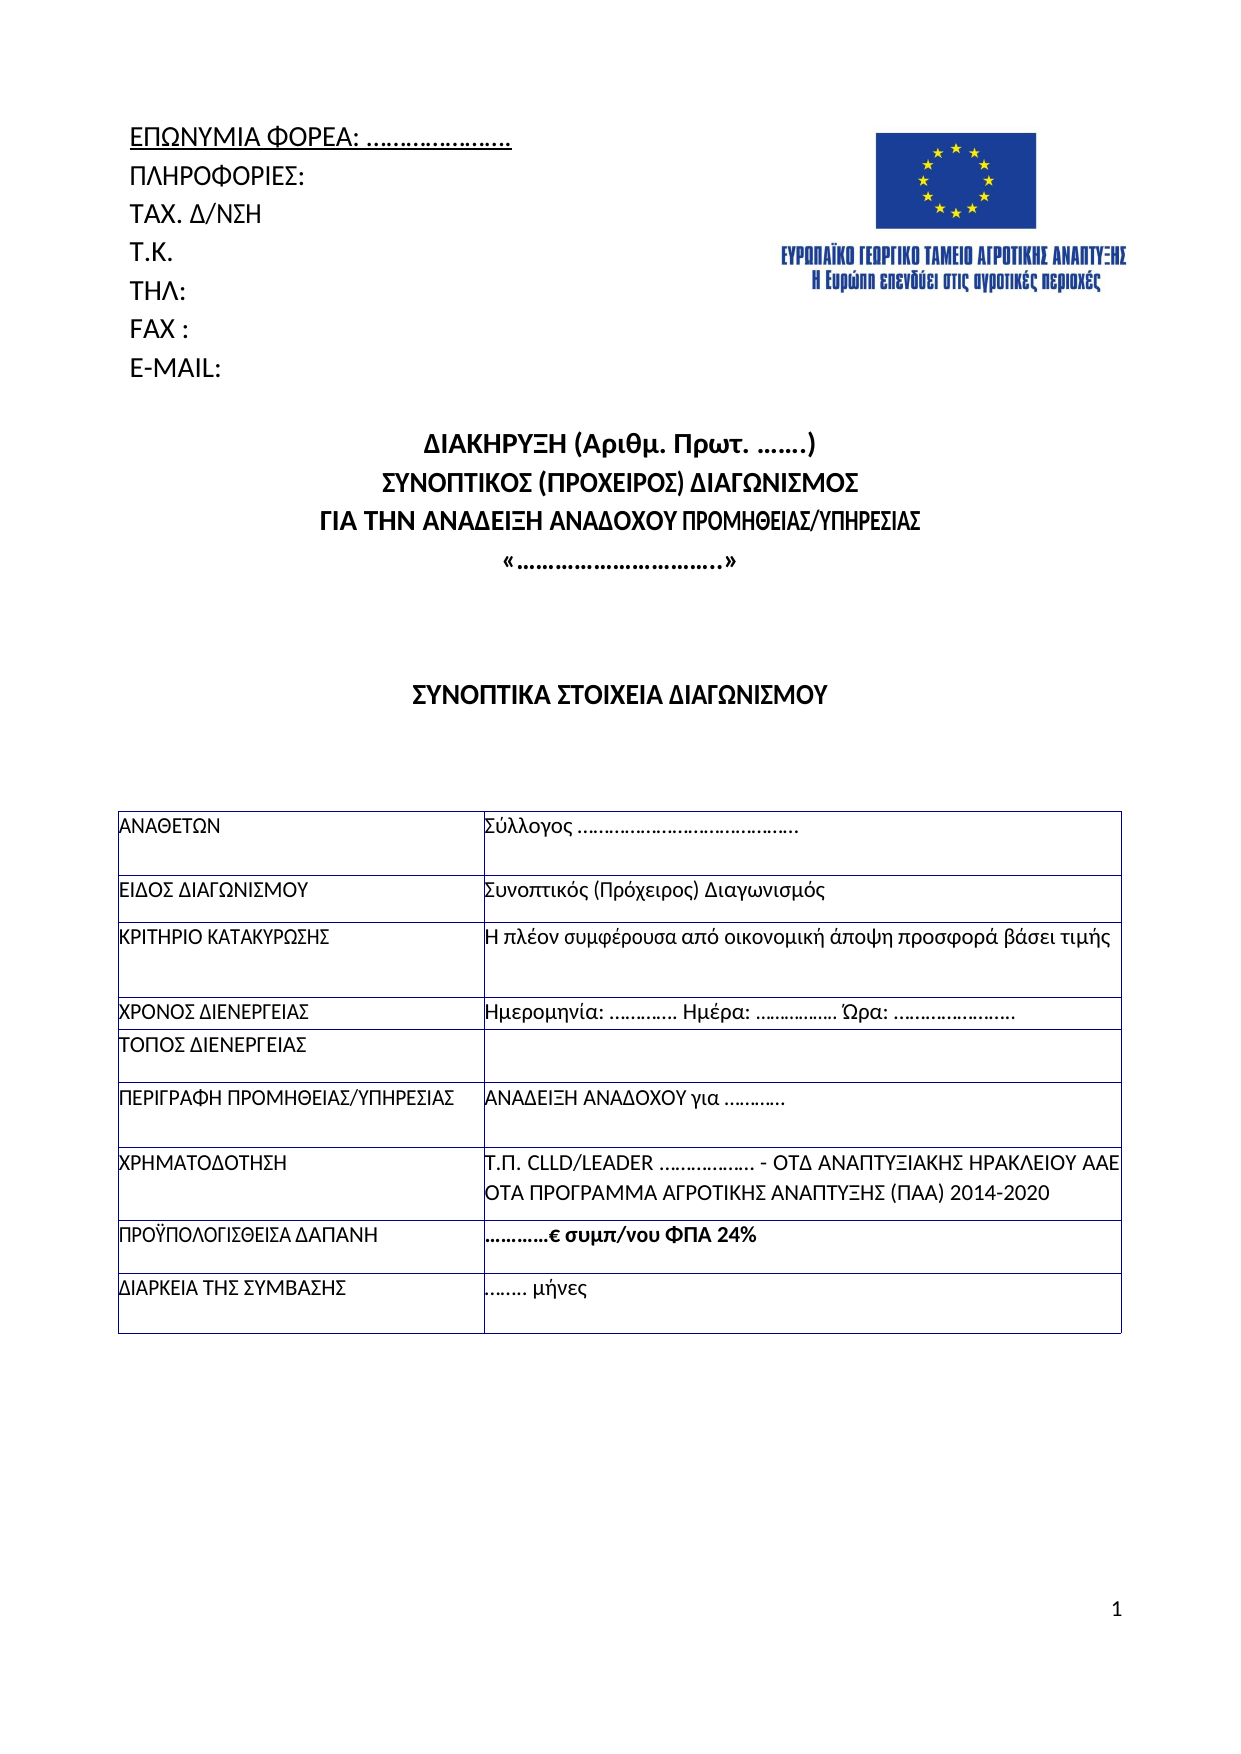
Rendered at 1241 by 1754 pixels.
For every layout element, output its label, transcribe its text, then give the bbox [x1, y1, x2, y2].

text ΣΥΝΟΠΤΙΚΟΣ (ΠΡΟΧΕΙΡΟΣ) ΔΙΑΓΩΝΙΣΜΟΣ [118, 464, 1122, 499]
table_cell ΧΡΟΝΟΣ ΔΙΕΝΕΡΓΕΙΑΣ [119, 998, 484, 1029]
table_header Σύλλογος …………………………………… [485, 812, 1121, 875]
table_cell ΔΙΑΡΚΕΙΑ ΤΗΣ ΣΥΜΒΑΣΗΣ [119, 1274, 484, 1332]
table_cell ΑΝΑΔΕΙΞΗ ΑΝΑΔΟΧΟΥ για ………… [485, 1083, 1121, 1147]
table_cell Τ.Π. CLLD/LEADER ……………… - ΟΤΔ ΑΝΑΠΤΥΞΙΑΚΗΣ ΗΡΑΚΛΕΙΟΥ ΑΑΕ ΟΤΑ ΠΡΟΓΡΑΜΜΑ ΑΓΡΟΤΙΚΗΣ ΑΝΑΠΤΥΞΗΣ (ΠΑΑ) 2014-2020 [485, 1148, 1121, 1220]
text ΓΙΑ ΤΗΝ ΑΝΑΔΕΙΞΗ ΑΝΑΔΟΧΟΥ ΠΡΟΜΗΘΕΙΑΣ/ΥΠΗΡΕΣΙΑΣ [118, 502, 1122, 538]
table_cell …………€ συμπ/νου ΦΠΑ 24% [485, 1221, 1121, 1273]
table_cell Ημερομηνία: …………. Ημέρα: …………….. Ώρα: ………………….. [485, 998, 1121, 1029]
table_cell Συνοπτικός (Πρόχειρος) Διαγωνισμός [485, 876, 1121, 922]
table_cell ΚΡΙΤΗΡΙΟ ΚΑΤΑΚΥΡΩΣΗΣ [119, 923, 484, 996]
text ΔΙΑΚΗΡΥΞΗ (Αριθμ. Πρωτ. …….) [118, 425, 1122, 461]
table_cell [485, 1030, 1121, 1082]
table_cell ΠΕΡΙΓΡΑΦΗ ΠΡΟΜΗΘΕΙΑΣ/ΥΠΗΡΕΣΙΑΣ [119, 1083, 484, 1147]
table_cell …….. μήνες [485, 1274, 1121, 1332]
table_cell Η πλέον συμφέρουσα από οικονομική άποψη προσφορά βάσει τιμής [485, 923, 1121, 996]
text «…………………………..» [118, 541, 1122, 576]
table_header ΕΠΩΝΥΜΙΑ ΦΟΡΕΑ: …………………. ΠΛΗΡΟΦΟΡΙΕΣ: ΤΑΧ. Δ/ΝΣΗ Τ.Κ. ΤΗΛ: FΑΧ : E-MAIL: [118, 118, 738, 425]
table_header ΑΝΑΘΕΤΩΝ [119, 812, 484, 875]
table_header [738, 118, 1173, 425]
text ΣΥΝΟΠΤΙΚΑ ΣΤΟΙΧΕΙΑ ΔΙΑΓΩΝΙΣΜΟΥ [118, 676, 1122, 712]
table_cell ΠΡΟΫΠΟΛΟΓΙΣΘΕΙΣΑ ΔΑΠΑΝΗ [119, 1221, 484, 1273]
table_cell ΤΟΠΟΣ ΔΙΕΝΕΡΓΕΙΑΣ [119, 1030, 484, 1082]
table_cell ΕΙΔΟΣ ΔΙΑΓΩΝΙΣΜΟΥ [119, 876, 484, 922]
picture [749, 118, 1163, 309]
table_cell ΧΡΗΜΑΤΟΔΟΤΗΣΗ [119, 1148, 484, 1220]
